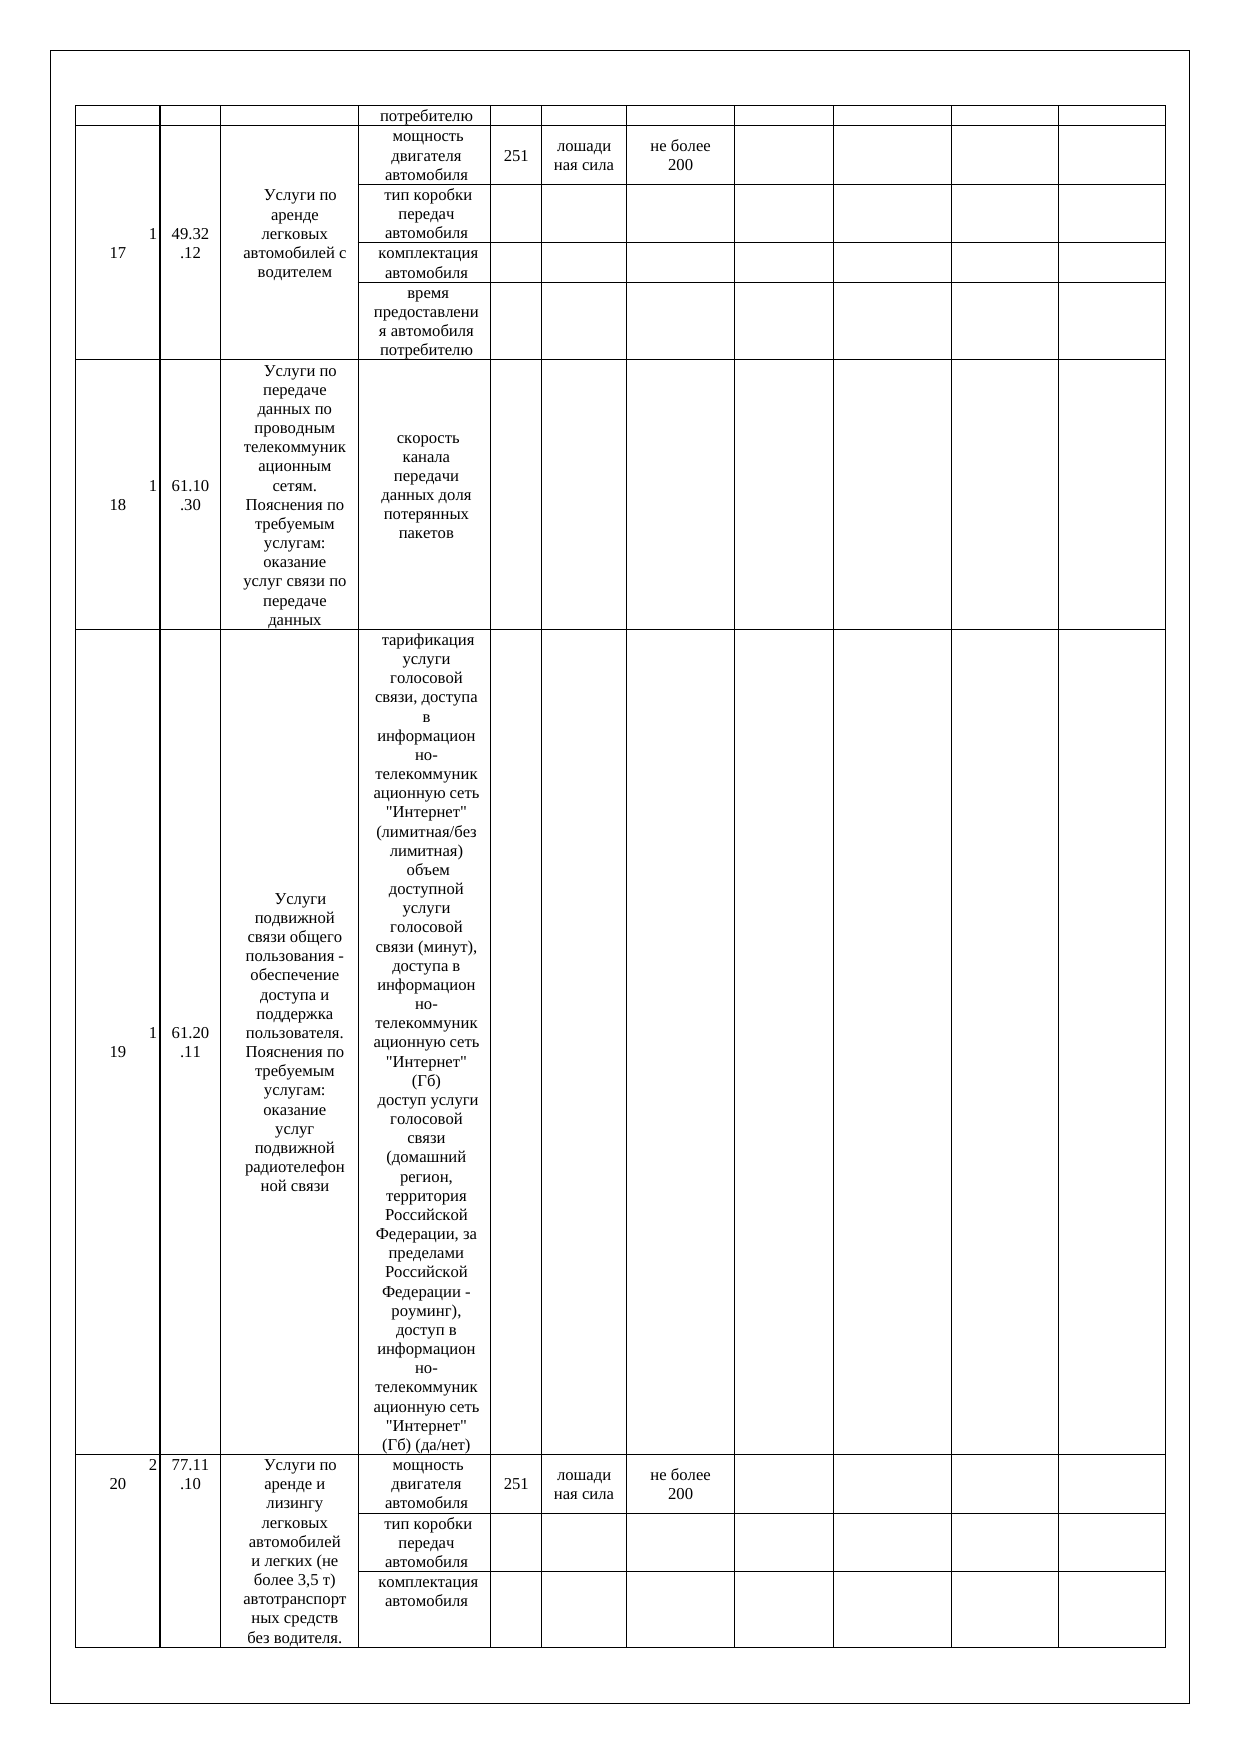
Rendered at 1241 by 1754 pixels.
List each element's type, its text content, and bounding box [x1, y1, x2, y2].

table_cell [834, 360, 951, 629]
table_cell [952, 1455, 1058, 1512]
table_cell [1059, 630, 1165, 1454]
table_cell [627, 283, 734, 359]
table_cell [542, 243, 626, 282]
table_cell [627, 1572, 734, 1647]
table_cell [1059, 1455, 1165, 1512]
table_cell [542, 106, 626, 125]
table_cell [834, 283, 951, 359]
table_cell [627, 185, 734, 242]
table_cell [735, 106, 833, 125]
table_cell мощность двигателя автомобиля [359, 126, 490, 184]
table_cell 119 [76, 630, 159, 1454]
table_cell [1059, 360, 1165, 629]
table_cell [834, 630, 951, 1454]
table_cell [834, 185, 951, 242]
table_cell [735, 1514, 833, 1571]
table_cell [834, 1514, 951, 1571]
table_cell [834, 1455, 951, 1512]
table_cell Услуги по передаче данных по проводным телекоммуникационным сетям. Пояснения по требуемым услугам: оказание услуг связи по передаче данных [221, 360, 358, 629]
table_cell [834, 243, 951, 282]
table_cell мощность двигателя автомобиля [359, 1455, 490, 1512]
table_cell [491, 630, 541, 1454]
table_cell лошадиная сила [542, 126, 626, 184]
table_cell [627, 243, 734, 282]
table_cell не более 200 [627, 126, 734, 184]
table_cell [952, 1572, 1058, 1647]
table_cell 49.32.12 [161, 126, 220, 359]
table_cell [834, 106, 951, 125]
table_cell 61.20.11 [161, 630, 220, 1454]
table_cell [542, 630, 626, 1454]
table_cell [834, 1572, 951, 1647]
table_cell 220 [76, 1455, 159, 1647]
table_cell [1059, 126, 1165, 184]
table_cell [735, 1455, 833, 1512]
table_cell [1059, 185, 1165, 242]
table_cell 117 [76, 126, 159, 359]
table_cell [952, 185, 1058, 242]
table_cell тип коробки передач автомобиля [359, 185, 490, 242]
table_cell [952, 283, 1058, 359]
table_cell тип коробки передач автомобиля [359, 1514, 490, 1571]
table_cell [359, 1572, 490, 1647]
table_cell [952, 630, 1058, 1454]
table_cell [1059, 283, 1165, 359]
table_cell [952, 243, 1058, 282]
table_cell [735, 360, 833, 629]
table_cell [491, 283, 541, 359]
table_cell [1059, 1514, 1165, 1571]
table_cell [627, 630, 734, 1454]
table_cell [359, 283, 490, 359]
table_cell комплектация автомобиля [359, 243, 490, 282]
table_cell [491, 185, 541, 242]
table_cell [627, 106, 734, 125]
table_cell Услуги подвижной связи общего пользования - обеспечение доступа и поддержка пользователя. Пояснения по требуемым услугам: оказание услуг подвижной радиотелефонной связи [221, 630, 358, 1454]
table_cell [491, 106, 541, 125]
table_cell [735, 1572, 833, 1647]
table_cell [952, 106, 1058, 125]
table_cell [735, 630, 833, 1454]
table_cell 251 [491, 1455, 541, 1512]
table_cell 251 [491, 126, 541, 184]
table_cell 118 [76, 360, 159, 629]
table_cell [542, 360, 626, 629]
table_cell [735, 243, 833, 282]
table_cell [834, 126, 951, 184]
table_cell [627, 360, 734, 629]
table_cell [952, 126, 1058, 184]
table_cell лошадиная сила [542, 1455, 626, 1512]
table_cell 61.10.30 [161, 360, 220, 629]
table_cell [542, 185, 626, 242]
table_cell [1059, 243, 1165, 282]
table_cell [952, 360, 1058, 629]
table_cell [627, 1514, 734, 1571]
table_cell [542, 1514, 626, 1571]
table_cell не более 200 [627, 1455, 734, 1512]
table_cell [542, 1572, 626, 1647]
table_cell 77.11.10 [161, 1455, 220, 1647]
table_cell Услуги по аренде и лизингу легковых автомобилей и легких (не более 3,5 т) автотранспортных средств без водителя. Пояснения по требуемой услуге: услуга по аренде и лизингу легковых автомобилей без водителя [221, 1455, 358, 1647]
table_cell [735, 283, 833, 359]
table_cell [735, 185, 833, 242]
table_cell [1059, 1572, 1165, 1647]
table_cell [491, 360, 541, 629]
table_cell [542, 283, 626, 359]
table_cell [952, 1514, 1058, 1571]
table_cell тарификация услуги голосовой связи, доступа в информационно-телекоммуникационную сеть "Интернет" (лимитная/безлимитная) объем доступной услуги голосовой связи (минут), доступа в информационно-телекоммуникационную сеть "Интернет" (Гб) доступ услуги голосовой связи (домашний регион, территория Российской Федерации, за пределами Российской Федерации - роуминг), доступ в информационно-телекоммуникационную сеть "Интернет" (Гб) (да/нет) [359, 630, 490, 1454]
table_cell [491, 1514, 541, 1571]
table_cell [1059, 106, 1165, 125]
table_cell Услуги по аренде легковых автомобилей с водителем [221, 126, 358, 359]
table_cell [359, 106, 490, 125]
table_cell [491, 1572, 541, 1647]
table_cell [735, 126, 833, 184]
table_cell скорость канала передачи данных доля потерянных пакетов [359, 360, 490, 629]
table_cell [491, 243, 541, 282]
